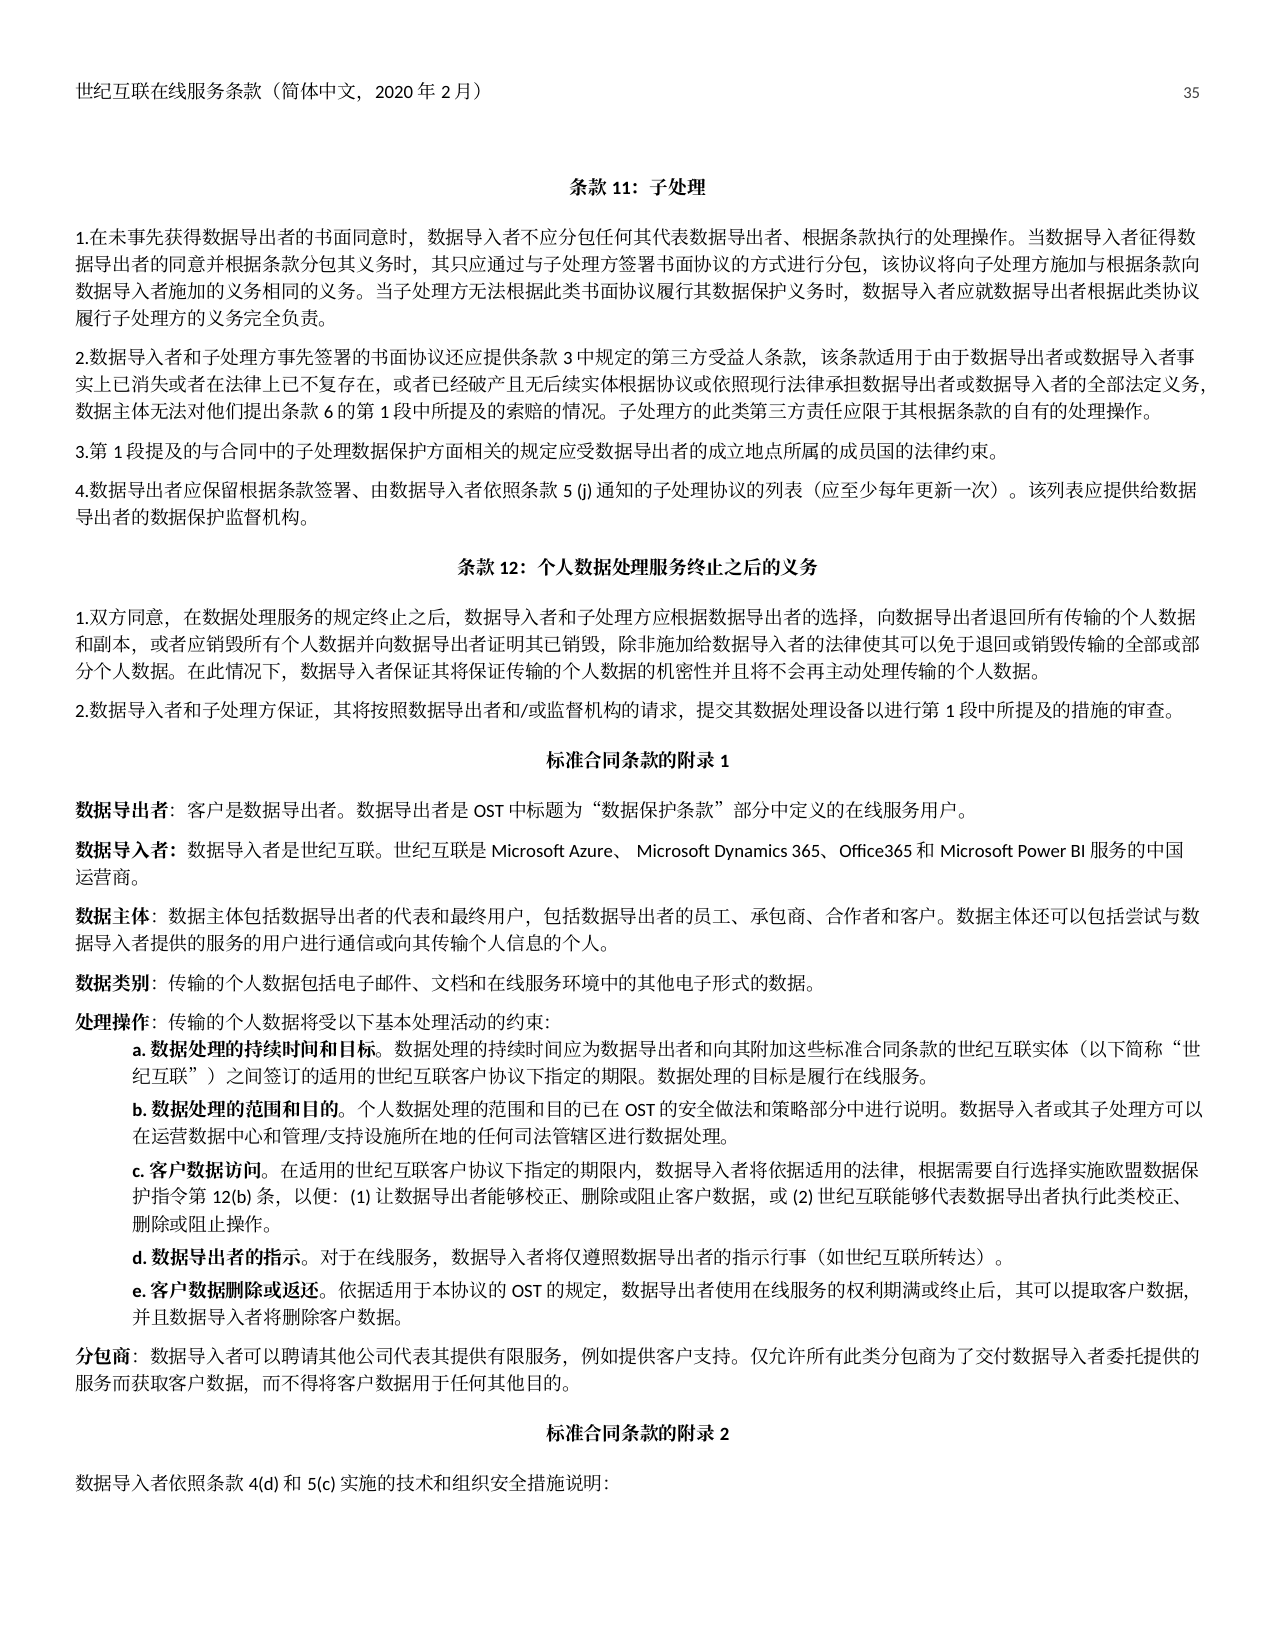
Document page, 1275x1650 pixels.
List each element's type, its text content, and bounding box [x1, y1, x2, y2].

list 条款 12：个人数据处理服务终止之后的义务 [75, 553, 1200, 580]
list 标准合同条款的附录 2 [75, 1419, 1200, 1446]
list 数据主体：数据主体包括数据导出者的代表和最终用户，包括数据导出者的员工、承包商、合作者和客户。数据主体还可以包括尝试与数据导入者提供的服务的用户进行通信或向其传输个人信息的个人。 [75, 902, 1200, 956]
list 1.在未事先获得数据导出者的书面同意时，数据导入者不应分包任何其代表数据导出者、根据条款执行的处理操作。当数据导入者征得数据导出者的同意并根据条款分包其义务时，其只应通过与子处理方签署书面协议的方式进行分包，该协议将向子处理方施加与根据条款向数据导入者施加的义务相同的义务。当子处理方无法根据此类书面协议履行其数据保护义务时，数据导入者应就数据导出者根据此类协议履行子处理方的义务完全负责。 [75, 223, 1200, 331]
list 2.数据导入者和子处理方事先签署的书面协议还应提供条款 3 中规定的第三方受益人条款，该条款适用于由于数据导出者或数据导入者事实上已消失或者在法律上已不复存在，或者已经破产且无后续实体根据协议或依照现行法律承担数据导出者或数据导入者的全部法定义务，数据主体无法对他们提出条款 6 的第 1 段中所提及的索赔的情况。子处理方的此类第三方责任应限于其根据条款的自有的处理操作。 [75, 343, 1200, 424]
list 数据类别：传输的个人数据包括电子邮件、文档和在线服务环境中的其他电子形式的数据。 [75, 968, 1200, 996]
list 标准合同条款的附录 1 [75, 746, 1200, 773]
list b. 数据处理的范围和目的。个人数据处理的范围和目的已在 OST 的安全做法和策略部分中进行说明。数据导入者或其子处理方可以在运营数据中心和管理/支持设施所在地的任何司法管辖区进行数据处理。 [132, 1095, 1211, 1149]
list 分包商：数据导入者可以聘请其他公司代表其提供有限服务，例如提供客户支持。仅允许所有此类分包商为了交付数据导入者委托提供的服务而获取客户数据，而不得将客户数据用于任何其他目的。 [75, 1342, 1200, 1396]
list 数据导入者依照条款 4(d) 和 5(c) 实施的技术和组织安全措施说明： [75, 1469, 1200, 1496]
list 1.双方同意，在数据处理服务的规定终止之后，数据导入者和子处理方应根据数据导出者的选择，向数据导出者退回所有传输的个人数据和副本，或者应销毁所有个人数据并向数据导出者证明其已销毁，除非施加给数据导入者的法律使其可以免于退回或销毁传输的全部或部分个人数据。在此情况下，数据导入者保证其将保证传输的个人数据的机密性并且将不会再主动处理传输的个人数据。 [75, 603, 1200, 684]
list 3.第 1 段提及的与合同中的子处理数据保护方面相关的规定应受数据导出者的成立地点所属的成员国的法律约束。 [75, 437, 1200, 464]
list 4.数据导出者应保留根据条款签署、由数据导入者依照条款 5 (j) 通知的子处理协议的列表（应至少每年更新一次）。该列表应提供给数据导出者的数据保护监督机构。 [75, 476, 1200, 530]
list 数据导入者：数据导入者是世纪互联。世纪互联是Microsoft Azure、 Microsoft Dynamics 365、Office365和 Microsoft Power BI 服务的中国运营商。 [75, 836, 1200, 889]
list 数据导出者：客户是数据导出者。数据导出者是 OST 中标题为“数据保护条款”部分中定义的在线服务用户。 [75, 796, 1200, 823]
list 处理操作：传输的个人数据将受以下基本处理活动的约束： [75, 1008, 1200, 1035]
list 条款 11：子处理 [75, 173, 1200, 200]
list a. 数据处理的持续时间和目标。数据处理的持续时间应为数据导出者和向其附加这些标准合同条款的世纪互联实体（以下简称“世纪互联”）之间签订的适用的世纪互联客户协议下指定的期限。数据处理的目标是履行在线服务。 [132, 1035, 1211, 1089]
list 2.数据导入者和子处理方保证，其将按照数据导出者和/或监督机构的请求，提交其数据处理设备以进行第 1 段中所提及的措施的审查。 [75, 696, 1200, 723]
list d. 数据导出者的指示。对于在线服务，数据导入者将仅遵照数据导出者的指示行事（如世纪互联所转达）。 [132, 1243, 1211, 1269]
list e. 客户数据删除或返还。依据适用于本协议的 OST 的规定，数据导出者使用在线服务的权利期满或终止后，其可以提取客户数据，并且数据导入者将删除客户数据。 [132, 1276, 1211, 1330]
list c. 客户数据访问。在适用的世纪互联客户协议下指定的期限内，数据导入者将依据适用的法律，根据需要自行选择实施欧盟数据保护指令第 12(b) 条，以便：(1) 让数据导出者能够校正、删除或阻止客户数据，或 (2) 世纪互联能够代表数据导出者执行此类校正、删除或阻止操作。 [132, 1155, 1211, 1236]
